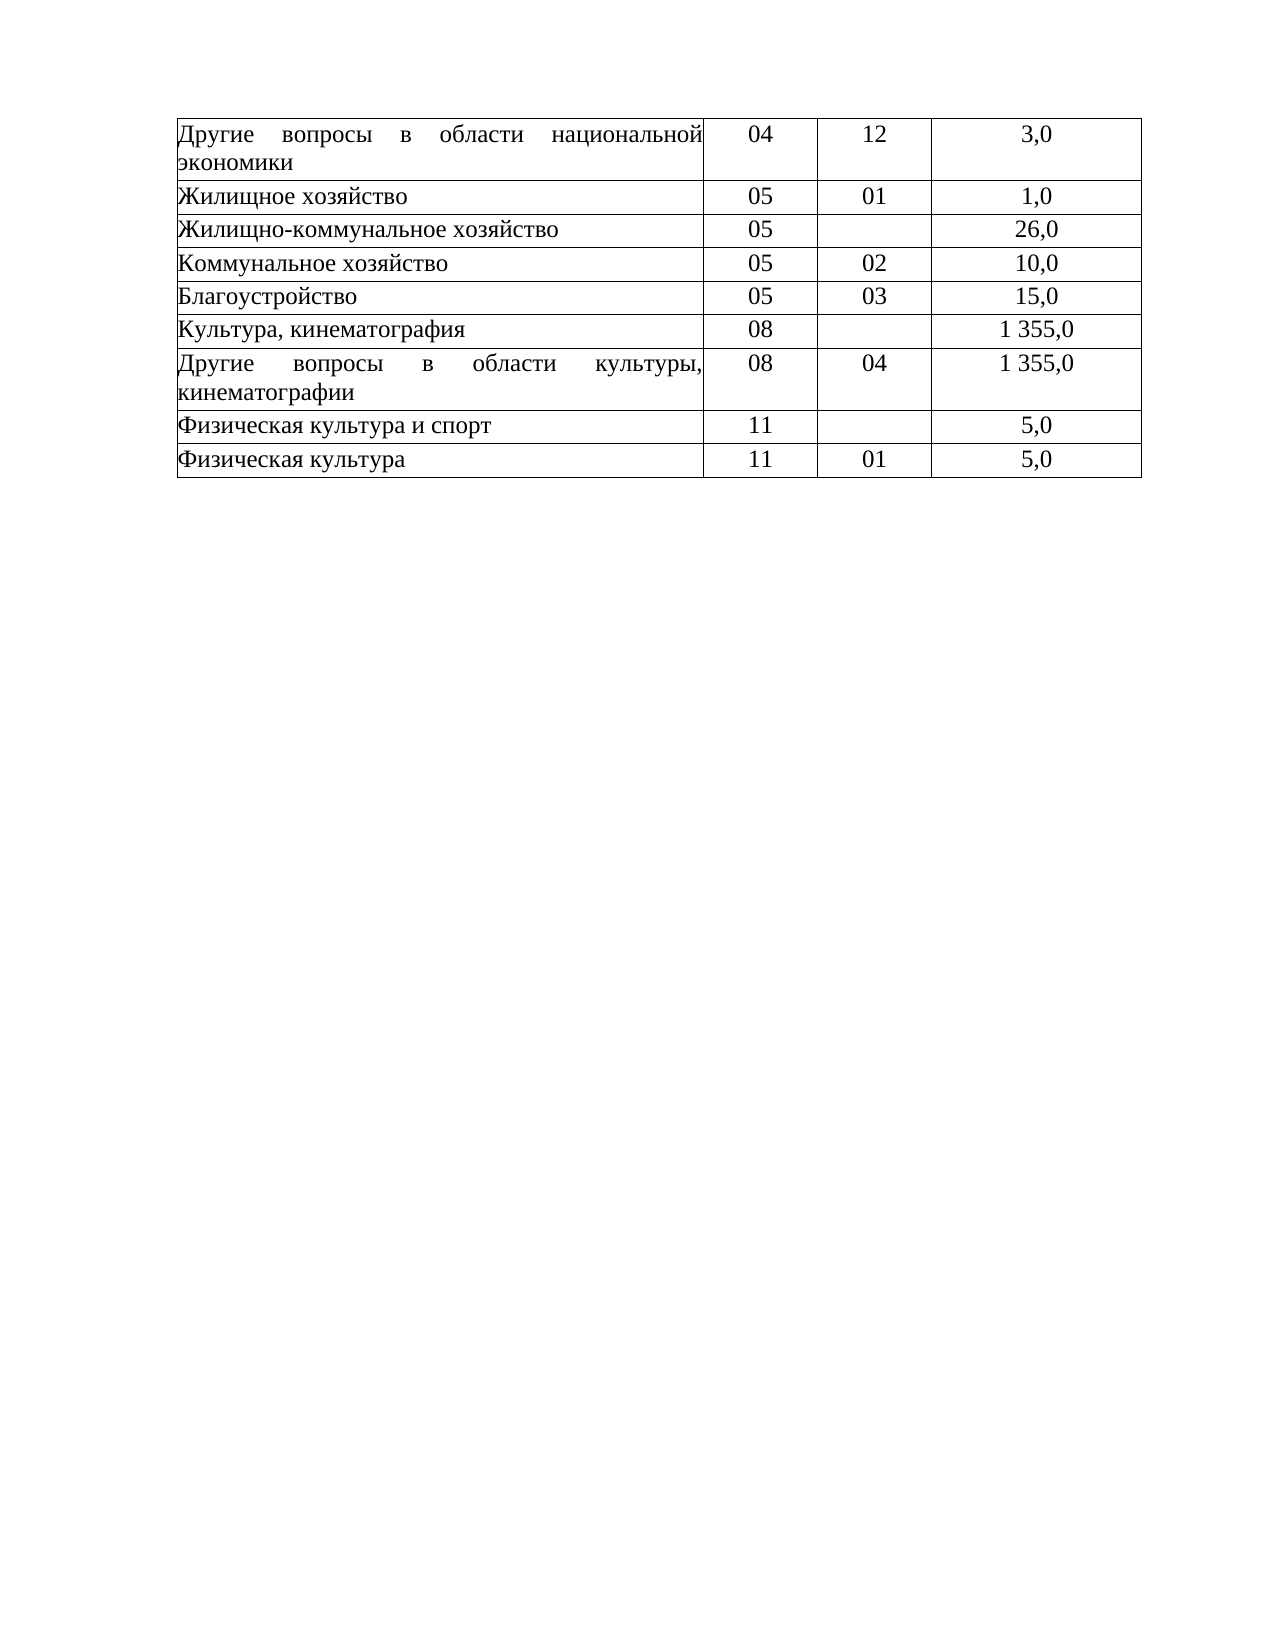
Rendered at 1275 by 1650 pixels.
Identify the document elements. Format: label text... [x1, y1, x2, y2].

table_cell 12 [818, 119, 931, 180]
table_cell 15,0 [932, 282, 1141, 314]
table_cell 02 [818, 248, 931, 281]
table_cell Другие вопросы в области национальной экономики [178, 119, 703, 180]
table_cell Физическая культура и спорт [178, 411, 703, 443]
table_cell [818, 411, 931, 443]
table_cell 08 [704, 315, 817, 347]
table_cell 1 355,0 [932, 349, 1141, 410]
table_cell 05 [704, 215, 817, 247]
table_cell 04 [704, 119, 817, 180]
table_cell 01 [818, 181, 931, 214]
table_cell [818, 315, 931, 347]
table_cell Коммунальное хозяйство [178, 248, 703, 281]
table_cell 05 [704, 181, 817, 214]
table_cell 05 [704, 282, 817, 314]
table_cell 1,0 [932, 181, 1141, 214]
table_cell 5,0 [932, 444, 1141, 477]
table_cell 04 [818, 349, 931, 410]
table_cell 11 [704, 444, 817, 477]
table_cell 10,0 [932, 248, 1141, 281]
table_cell Другие вопросы в области культуры, кинематографии [178, 349, 703, 410]
table_cell 5,0 [932, 411, 1141, 443]
table_cell Жилищно-коммунальное хозяйство [178, 215, 703, 247]
table_cell Благоустройство [178, 282, 703, 314]
table_cell [818, 215, 931, 247]
table_cell 03 [818, 282, 931, 314]
table_cell Культура, кинематография [178, 315, 703, 347]
table_cell 05 [704, 248, 817, 281]
table_cell 26,0 [932, 215, 1141, 247]
table_cell Физическая культура [178, 444, 703, 477]
table_cell 08 [704, 349, 817, 410]
table_cell Жилищное хозяйство [178, 181, 703, 214]
table_cell 3,0 [932, 119, 1141, 180]
table_cell 11 [704, 411, 817, 443]
table_cell 01 [818, 444, 931, 477]
table_cell 1 355,0 [932, 315, 1141, 347]
